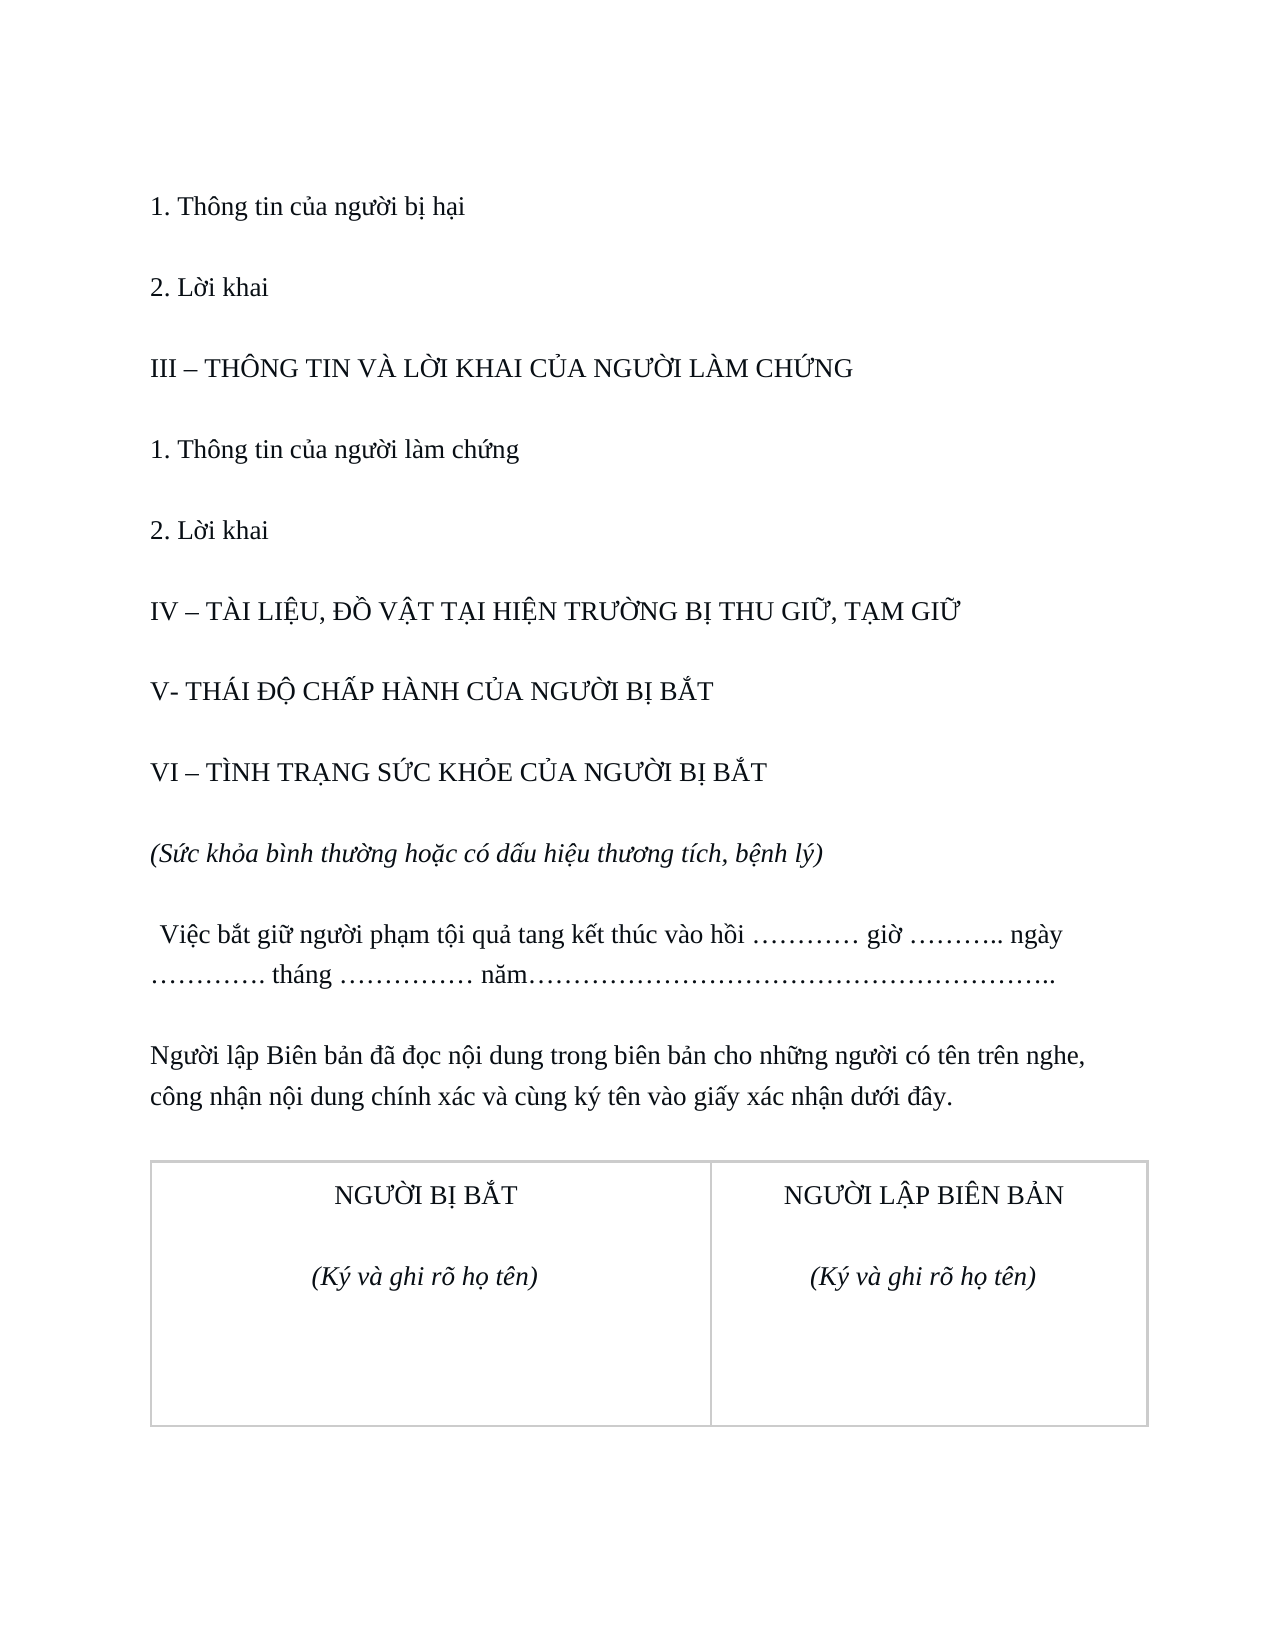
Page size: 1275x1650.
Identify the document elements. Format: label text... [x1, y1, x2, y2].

text 2. Lời khai [150, 271, 1125, 302]
text Người lập Biên bản đã đọc nội dung trong biên bản cho những người có tên trên nghe, công nhận nội dung chính xác và cùng ký tên vào giấy xác nhận dưới đây. [150, 1039, 1125, 1111]
text Việc bắt giữ người phạm tội quả tang kết thúc vào hồi ………… giờ ……….. ngày …………. tháng …………… năm………………………………………………….. [150, 918, 1125, 989]
text VI – TÌNH TRẠNG SỨC KHỎE CỦA NGƯỜI BỊ BẮT [150, 756, 1125, 787]
table_header NGƯỜI BỊ BẮT (Ký và ghi rõ họ tên) [152, 1163, 710, 1425]
text 1. Thông tin của người bị hại [150, 190, 1125, 222]
text (Sức khỏa bình thường hoặc có dấu hiệu thương tích, bệnh lý) [150, 837, 1125, 868]
text 2. Lời khai [150, 514, 1125, 545]
text 1. Thông tin của người làm chứng [150, 433, 1125, 464]
text III – THÔNG TIN VÀ LỜI KHAI CỦA NGƯỜI LÀM CHỨNG [150, 352, 1125, 383]
table_header NGƯỜI LẬP BIÊN BẢN (Ký và ghi rõ họ tên) [712, 1163, 1146, 1425]
text IV – TÀI LIỆU, ĐỒ VẬT TẠI HIỆN TRƯỜNG BỊ THU GIỮ, TẠM GIỮ [150, 594, 1125, 626]
text V- THÁI ĐỘ CHẤP HÀNH CỦA NGƯỜI BỊ BẮT [150, 675, 1125, 707]
